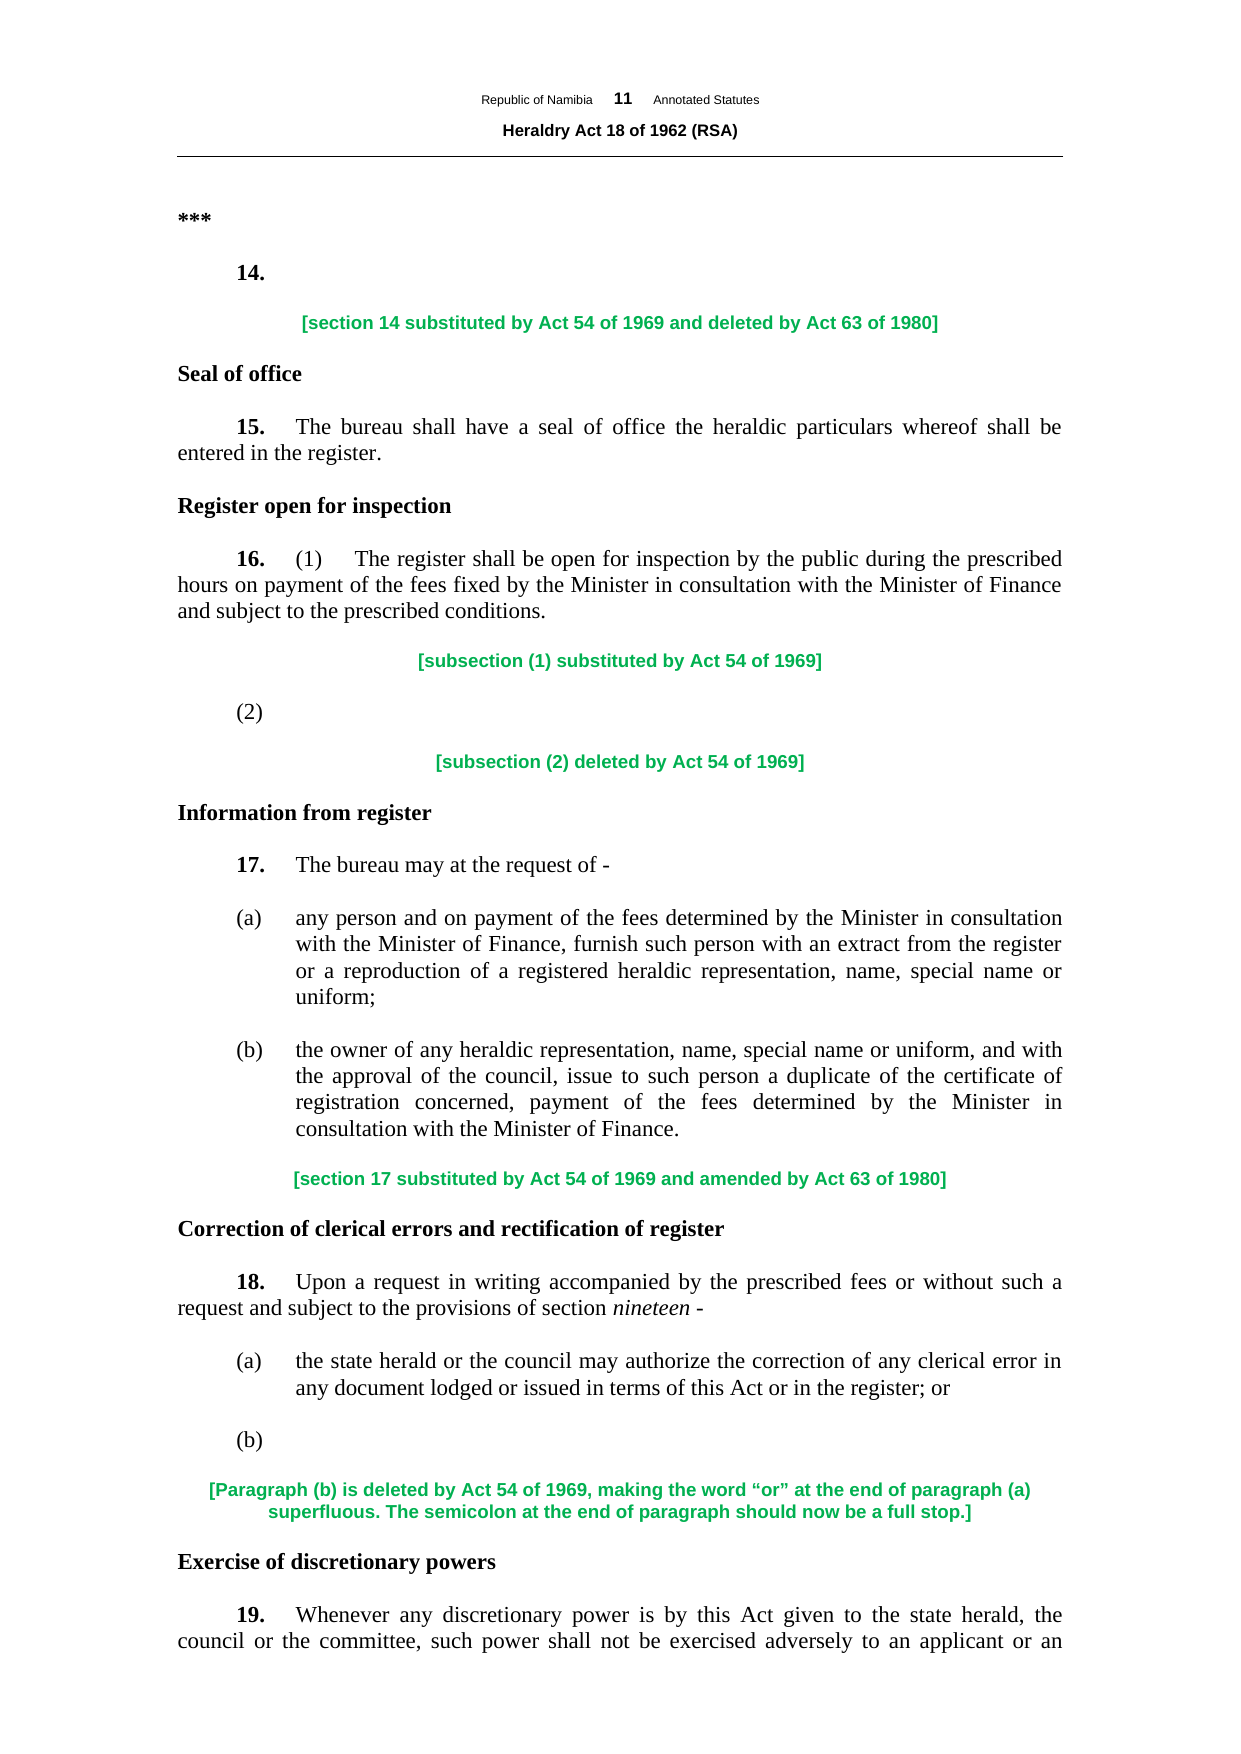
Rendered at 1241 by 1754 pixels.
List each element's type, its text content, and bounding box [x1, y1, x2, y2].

text Seal of office [177, 360, 1063, 386]
text Correction of clerical errors and rectification of register [177, 1215, 1063, 1242]
text Information from register [177, 798, 1063, 825]
text (b) the owner of any heraldic representation, name, special name or uniform, and with the approval of the council, issue to such person a duplicate of the certificate of registration concerned, payment of the fees determined by the Minister in consultation with the Minister of Finance. [236, 1036, 1064, 1141]
text [section 17 substituted by Act 54 of 1969 and amended by Act 63 of 1980] [177, 1167, 1063, 1189]
text *** [177, 207, 1063, 233]
text Register open for inspection [177, 492, 1063, 518]
text (a) any person and on payment of the fees determined by the Minister in consultation with the Minister of Finance, furnish such person with an extract from the register or a reproduction of a registered heraldic representation, name, special name or uniform; [236, 904, 1064, 1009]
text 14. [177, 259, 1064, 286]
text Exercise of discretionary powers [177, 1548, 1063, 1575]
text (2) [177, 698, 1064, 724]
text [section 14 substituted by Act 54 of 1969 and deleted by Act 63 of 1980] [177, 312, 1063, 334]
text (b) [236, 1426, 1064, 1453]
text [177, 1601, 1064, 1654]
text [Paragraph (b) is deleted by Act 54 of 1969, making the word “or” at the end of paragraph (a) superfluous. The semicolon at the end of paragraph should now be a full stop.] [177, 1479, 1063, 1522]
text [subsection (1) substituted by Act 54 of 1969] [177, 650, 1063, 672]
text 16. (1) The register shall be open for inspection by the public during the prescribed hours on payment of the fees fixed by the Minister in consultation with the Minister of Finance and subject to the prescribed conditions. [177, 544, 1064, 624]
text 18. Upon a request in writing accompanied by the prescribed fees or without such a request and subject to the provisions of section nineteen - [177, 1268, 1064, 1321]
text [subsection (2) deleted by Act 54 of 1969] [177, 751, 1063, 772]
text (a) the state herald or the council may authorize the correction of any clerical error in any document lodged or issued in terms of this Act or in the register; or [236, 1347, 1064, 1400]
text 15. The bureau shall have a seal of office the heraldic particulars whereof shall be entered in the register. [177, 413, 1064, 466]
text 17. The bureau may at the request of - [177, 851, 1064, 878]
